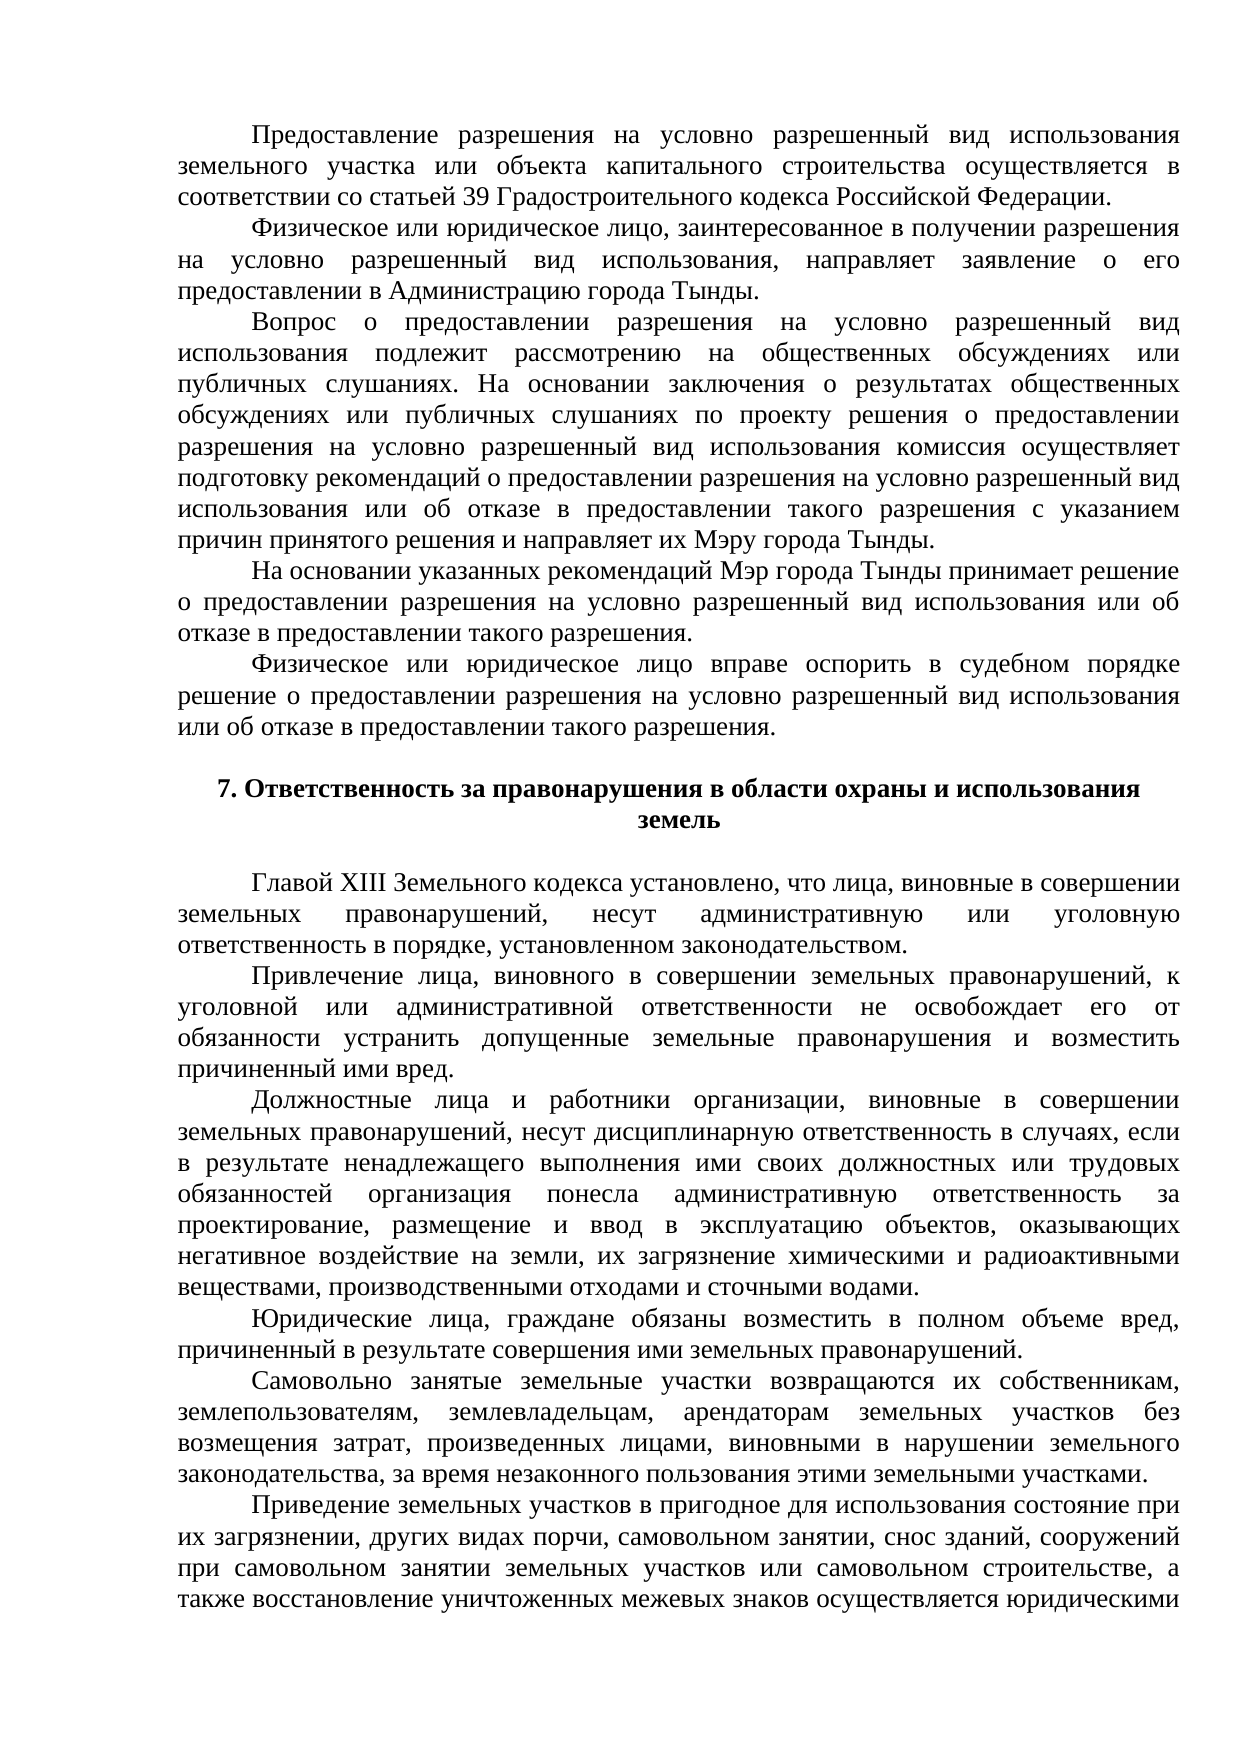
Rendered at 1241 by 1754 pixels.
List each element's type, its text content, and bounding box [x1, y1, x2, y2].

text На основании указанных рекомендаций Мэр города Тынды принимает решение о предоставлении разрешения на условно разрешенный вид использования или об отказе в предоставлении такого разрешения. [177, 554, 1181, 648]
text Главой XIII Земельного кодекса установлено, что лица, виновные в совершении земельных правонарушений, несут административную или уголовную ответственность в порядке, установленном законодательством. [177, 866, 1181, 959]
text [177, 1488, 1181, 1613]
text Предоставление разрешения на условно разрешенный вид использования земельного участка или объекта капитального строительства осуществляется в соответствии со статьей 39 Градостроительного кодекса Российской Федерации. [177, 118, 1181, 212]
text Вопрос о предоставлении разрешения на условно разрешенный вид использования подлежит рассмотрению на общественных обсуждениях или публичных слушаниях. На основании заключения о результатах общественных обсуждениях или публичных слушаниях по проекту решения о предоставлении разрешения на условно разрешенный вид использования комиссия осуществляет подготовку рекомендаций о предоставлении разрешения на условно разрешенный вид использования или об отказе в предоставлении такого разрешения с указанием причин принятого решения и направляет их Мэру города Тынды. [177, 305, 1181, 554]
text 7. Ответственность за правонарушения в области охраны и использования земель [177, 772, 1181, 834]
text Физическое или юридическое лицо, заинтересованное в получении разрешения на условно разрешенный вид использования, направляет заявление о его предоставлении в Администрацию города Тынды. [177, 212, 1181, 305]
text Самовольно занятые земельные участки возвращаются их собственникам, землепользователям, землевладельцам, арендаторам земельных участков без возмещения затрат, произведенных лицами, виновными в нарушении земельного законодательства, за время незаконного пользования этими земельными участками. [177, 1364, 1181, 1488]
text Привлечение лица, виновного в совершении земельных правонарушений, к уголовной или административной ответственности не освобождает его от обязанности устранить допущенные земельные правонарушения и возместить причиненный ими вред. [177, 959, 1181, 1084]
text Физическое или юридическое лицо вправе оспорить в судебном порядке решение о предоставлении разрешения на условно разрешенный вид использования или об отказе в предоставлении такого разрешения. [177, 648, 1181, 741]
text Юридические лица, граждане обязаны возместить в полном объеме вред, причиненный в результате совершения ими земельных правонарушений. [177, 1302, 1181, 1364]
text Должностные лица и работники организации, виновные в совершении земельных правонарушений, несут дисциплинарную ответственность в случаях, если в результате ненадлежащего выполнения ими своих должностных или трудовых обязанностей организация понесла административную ответственность за проектирование, размещение и ввод в эксплуатацию объектов, оказывающих негативное воздействие на земли, их загрязнение химическими и радиоактивными веществами, производственными отходами и сточными водами. [177, 1084, 1181, 1302]
